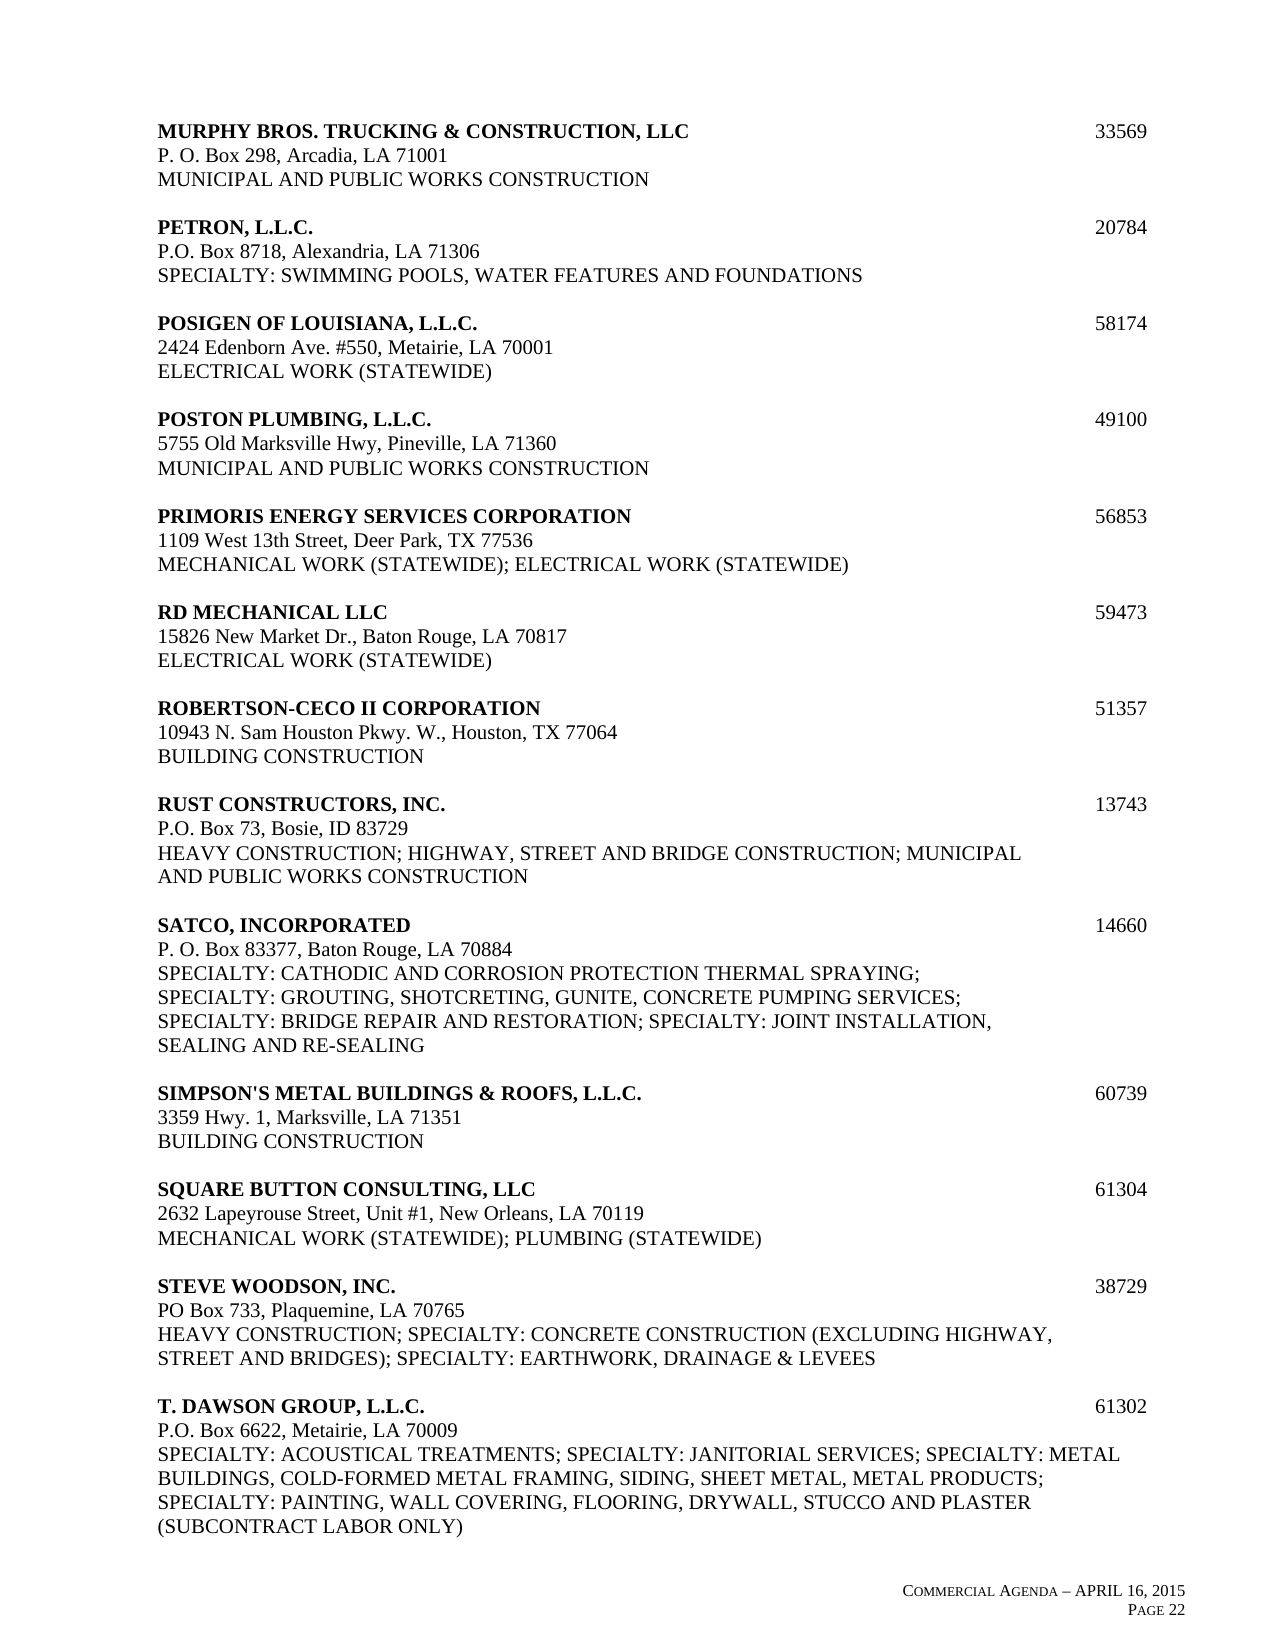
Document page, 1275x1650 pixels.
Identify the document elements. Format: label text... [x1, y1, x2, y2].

text P.O. Box 73, Bosie, ID 83729 [157, 816, 1185, 840]
text PRIMORIS ENERGY SERVICES CORPORATION 56853 [157, 503, 1185, 528]
text PETRON, L.L.C. 20784 [157, 215, 1185, 239]
text SQUARE BUTTON CONSULTING, LLC 61304 2632 Lapeyrouse Street, Unit #1, New Orleans, LA 70119 [157, 1177, 1185, 1225]
text SPECIALTY: ACOUSTICAL TREATMENTS; SPECIALTY: JANITORIAL SERVICES; SPECIALTY: METAL BUILDINGS, COLD-FORMED METAL FRAMING, SIDING, SHEET METAL, METAL PRODUCTS; [157, 1442, 1185, 1490]
text P.O. Box 6622, Metairie, LA 70009 [157, 1418, 1185, 1442]
text RUST CONSTRUCTORS, INC. 13743 [157, 792, 1185, 816]
text 1109 West 13th Street, Deer Park, TX 77536 [157, 528, 1185, 552]
text ELECTRICAL WORK (STATEWIDE) [157, 648, 1185, 672]
text 2424 Edenborn Ave. #550, Metairie, LA 70001 [157, 335, 1185, 359]
text MURPHY BROS. TRUCKING & CONSTRUCTION, LLC 33569 [157, 118, 1185, 143]
text SPECIALTY: CATHODIC AND CORROSION PROTECTION THERMAL SPRAYING; [157, 961, 1185, 985]
text SIMPSON'S METAL BUILDINGS & ROOFS, L.L.C. 60739 [157, 1081, 1185, 1105]
text SPECIALTY: GROUTING, SHOTCRETING, GUNITE, CONCRETE PUMPING SERVICES; [157, 985, 1185, 1009]
text MECHANICAL WORK (STATEWIDE); PLUMBING (STATEWIDE) [157, 1225, 1185, 1249]
text T. DAWSON GROUP, L.L.C. 61302 [157, 1394, 1185, 1418]
text HEAVY CONSTRUCTION; SPECIALTY: CONCRETE CONSTRUCTION (EXCLUDING HIGHWAY, [157, 1322, 1185, 1346]
text AND PUBLIC WORKS CONSTRUCTION [157, 864, 1185, 888]
text STEVE WOODSON, INC. 38729 [157, 1273, 1185, 1298]
text MECHANICAL WORK (STATEWIDE); ELECTRICAL WORK (STATEWIDE) [157, 552, 1185, 576]
text RD MECHANICAL LLC 59473 [157, 600, 1185, 624]
text PO Box 733, Plaquemine, LA 70765 [157, 1298, 1185, 1322]
text 5755 Old Marksville Hwy, Pineville, LA 71360 [157, 431, 1185, 455]
text 3359 Hwy. 1, Marksville, LA 71351 [157, 1105, 1185, 1129]
text P. O. Box 298, Arcadia, LA 71001 [157, 143, 1185, 167]
text ELECTRICAL WORK (STATEWIDE) [157, 359, 1185, 383]
text 10943 N. Sam Houston Pkwy. W., Houston, TX 77064 [157, 720, 1185, 744]
text SPECIALTY: PAINTING, WALL COVERING, FLOORING, DRYWALL, STUCCO AND PLASTER (SUBCONTRACT LABOR ONLY) [157, 1490, 1185, 1538]
text ROBERTSON-CECO II CORPORATION 51357 [157, 696, 1185, 720]
text BUILDING CONSTRUCTION [157, 1129, 1185, 1153]
text SATCO, INCORPORATED 14660 [157, 913, 1185, 937]
text MUNICIPAL AND PUBLIC WORKS CONSTRUCTION [157, 167, 1185, 191]
text HEAVY CONSTRUCTION; HIGHWAY, STREET AND BRIDGE CONSTRUCTION; MUNICIPAL [157, 840, 1185, 864]
text POSTON PLUMBING, L.L.C. 49100 [157, 407, 1185, 431]
text P.O. Box 8718, Alexandria, LA 71306 [157, 239, 1185, 263]
text STREET AND BRIDGES); SPECIALTY: EARTHWORK, DRAINAGE & LEVEES [157, 1346, 1185, 1370]
text P. O. Box 83377, Baton Rouge, LA 70884 [157, 937, 1185, 961]
text SPECIALTY: SWIMMING POOLS, WATER FEATURES AND FOUNDATIONS [157, 263, 1185, 287]
text BUILDING CONSTRUCTION [157, 744, 1185, 768]
text MUNICIPAL AND PUBLIC WORKS CONSTRUCTION [157, 455, 1185, 479]
text SEALING AND RE-SEALING [157, 1033, 1185, 1057]
text 15826 New Market Dr., Baton Rouge, LA 70817 [157, 624, 1185, 648]
text SPECIALTY: BRIDGE REPAIR AND RESTORATION; SPECIALTY: JOINT INSTALLATION, [157, 1009, 1185, 1033]
text POSIGEN OF LOUISIANA, L.L.C. 58174 [157, 311, 1185, 335]
